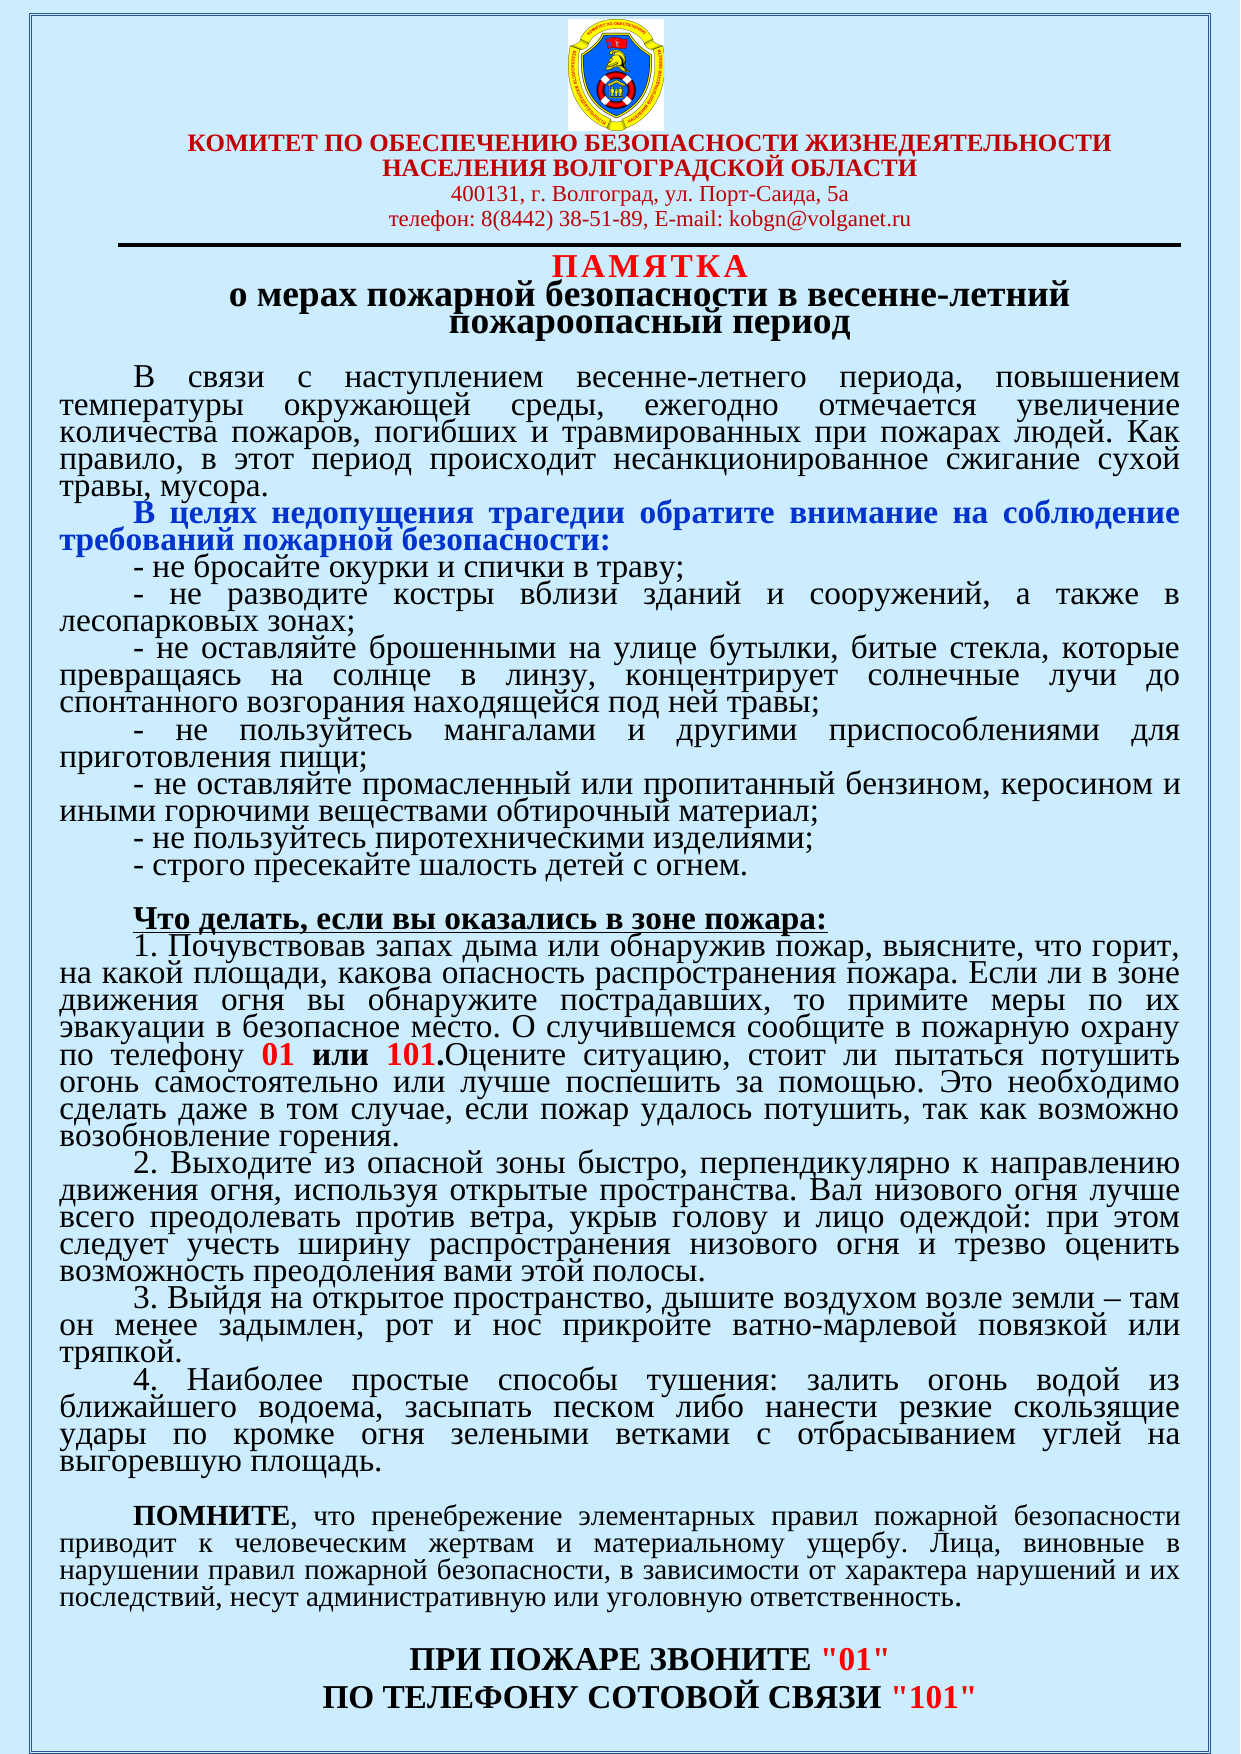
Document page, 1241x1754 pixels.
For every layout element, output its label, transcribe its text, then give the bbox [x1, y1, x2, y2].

text 4. Наиболее простые способы тушения: залить огонь водой из ближайшего водоема, засыпать песком либо нанести резкие скользящие удары по кромке огня зелеными ветками с отбрасыванием углей на выгоревшую площадь. [59, 1368, 1181, 1477]
text В целях недопущения трагедии обратите внимание на соблюдение требований пожарной безопасности: [59, 502, 1181, 556]
text ПРИ ПОЖАРЕ ЗВОНИТЕ "01" [118, 1639, 1181, 1677]
text 3. Выйдя на открытое пространство, дышите воздухом возле земли – там он менее задымлен, рот и нос прикройте ватно-марлевой повязкой или тряпкой. [59, 1287, 1181, 1368]
text ПОМНИТЕ, что пренебрежение элементарных правил пожарной безопасности приводит к человеческим жертвам и материальному ущербу. Лица, виновные в нарушении правил пожарной безопасности, в зависимости от характера нарушений и их последствий, несут административную или уголовную ответственность. [59, 1504, 1181, 1612]
text ПО ТЕЛЕФОНУ СОТОВОЙ СВЯЗИ "101" [118, 1677, 1181, 1716]
text 2. Выходите из опасной зоны быстро, перпендикулярно к направлению движения огня, используя открытые пространства. Вал низового огня лучше всего преодолевать против ветра, укрыв голову и лицо одеждой: при этом следует учесть ширину распространения низового огня и трезво оценить возможность преодоления вами этой полосы. [59, 1152, 1181, 1287]
text - не пользуйтесь пиротехническими изделиями; [59, 827, 1181, 854]
text - не разводите костры вблизи зданий и сооружений, а также в лесопарковых зонах; [59, 583, 1181, 637]
text - строго пресекайте шалость детей с огнем. [59, 854, 1181, 881]
text - не оставляйте промасленный или пропитанный бензином, керосином и иными горючими веществами обтирочный материал; [59, 772, 1181, 827]
text 400131, г. Волгоград, ул. Порт-Саида, 5а [118, 181, 1181, 206]
text о мерах пожарной безопасности в весенне-летний пожароопасный период [118, 285, 1181, 339]
text - не пользуйтесь мангалами и другими приспособлениями для приготовления пищи; [59, 718, 1181, 772]
text ПАМЯТКА [118, 247, 1181, 285]
text телефон: 8(8442) 38-51-89, E-mail: kobgn@volganet.ru [118, 206, 1181, 243]
text - не бросайте окурки и спички в траву; [59, 556, 1181, 583]
text 1. Почувствовав запах дыма или обнаружив пожар, выясните, что горит, на какой площади, какова опасность распространения пожара. Если ли в зоне движения огня вы обнаружите пострадавших, то примите меры по их эвакуации в безопасное место. О случившемся сообщите в пожарную охрану по телефону 01 или 101.Оцените ситуацию, стоит ли пытаться потушить огонь самостоятельно или лучше поспешить за помощью. Это необходимо сделать даже в том случае, если пожар удалось потушить, так как возможно возобновление горения. [59, 935, 1181, 1152]
text В связи с наступлением весенне-летнего периода, повышением температуры окружающей среды, ежегодно отмечается увеличение количества пожаров, погибших и травмированных при пожарах людей. Как правило, в этот период происходит несанкционированное сжигание сухой травы, мусора. [59, 366, 1181, 502]
text КОМИТЕТ ПО ОБЕСПЕЧЕНИЮ БЕЗОПАСНОСТИ ЖИЗНЕДЕЯТЕЛЬНОСТИ НАСЕЛЕНИЯ ВОЛГОГРАДСКОЙ ОБЛАСТИ [118, 131, 1181, 181]
text - не оставляйте брошенными на улице бутылки, битые стекла, которые превращаясь на солнце в линзу, концентрирует солнечные лучи до спонтанного возгорания находящейся под ней травы; [59, 637, 1181, 718]
picture [568, 19, 665, 131]
text Что делать, если вы оказались в зоне пожара: [59, 908, 1181, 935]
